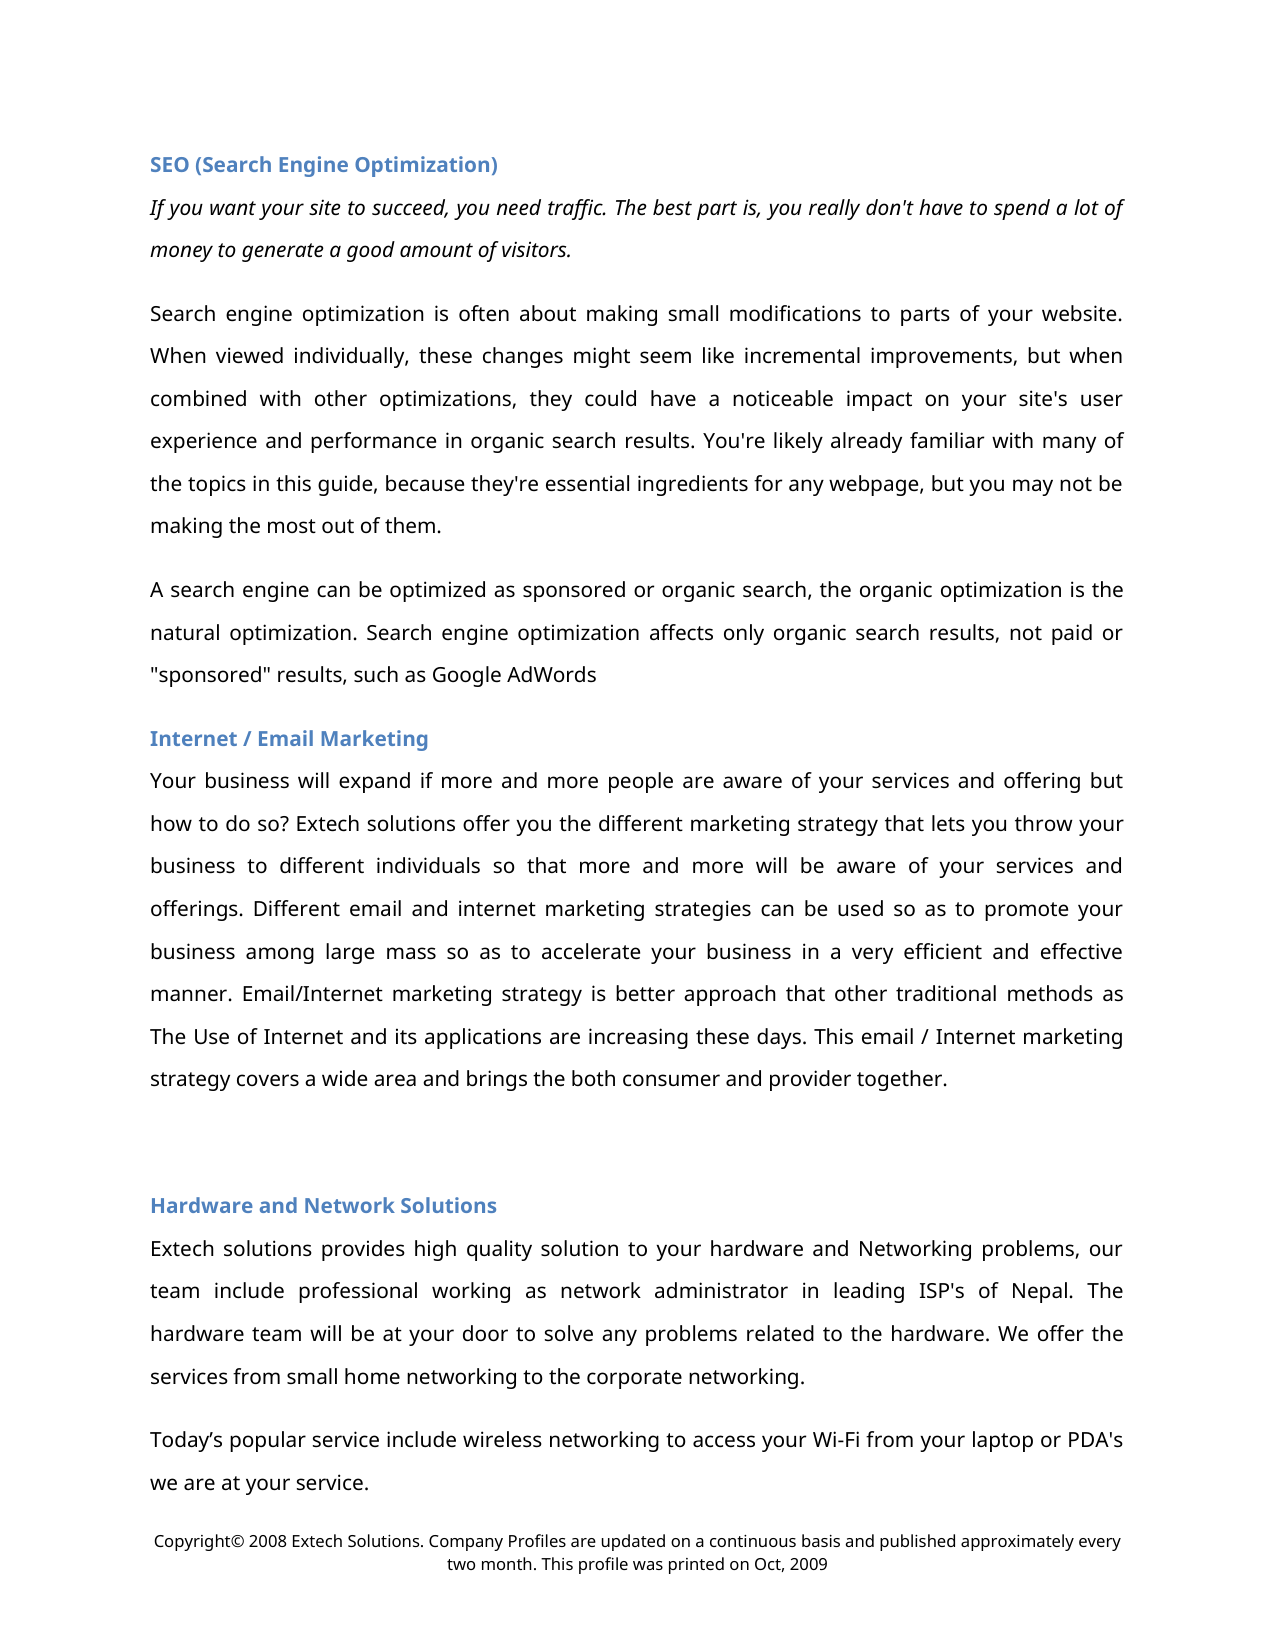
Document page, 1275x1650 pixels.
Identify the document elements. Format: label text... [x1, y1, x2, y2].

text A search engine can be optimized as sponsored or organic search, the organic optimization is the natural optimization. Search engine optimization affects only organic search results, not paid or "sponsored" results, such as Google AdWords [150, 575, 1125, 689]
text If you want your site to succeed, you need traffic. The best part is, you really don't have to spend a lot of money to generate a good amount of visitors. [150, 193, 1125, 264]
text Your business will expand if more and more people are aware of your services and offering but how to do so? Extech solutions offer you the different marketing strategy that lets you throw your business to different individuals so that more and more will be aware of your services and offerings. Different email and internet marketing strategies can be used so as to promote your business among large mass so as to accelerate your business in a very efficient and effective manner. Email/Internet marketing strategy is better approach that other traditional methods as The Use of Internet and its applications are increasing these days. This email / Internet marketing strategy covers a wide area and brings the both consumer and provider together. [150, 766, 1125, 1093]
text Extech solutions provides high quality solution to your hardware and Networking problems, our team include professional working as network administrator in leading ISP's of Nepal. The hardware team will be at your door to solve any problems related to the hardware. We offer the services from small home networking to the corporate networking. [150, 1234, 1125, 1390]
subtitle SEO (Search Engine Optimization) [150, 150, 1125, 178]
text Search engine optimization is often about making small modifications to parts of your website. When viewed individually, these changes might seem like incremental improvements, but when combined with other optimizations, they could have a noticeable impact on your site's user experience and performance in organic search results. You're likely already familiar with many of the topics in this guide, because they're essential ingredients for any webpage, but you may not be making the most out of them. [150, 299, 1125, 540]
subtitle Internet / Email Marketing [150, 724, 1125, 752]
subtitle Hardware and Network Solutions [150, 1191, 1125, 1220]
text Today’s popular service include wireless networking to access your Wi-Fi from your laptop or PDA's we are at your service. [150, 1425, 1125, 1496]
